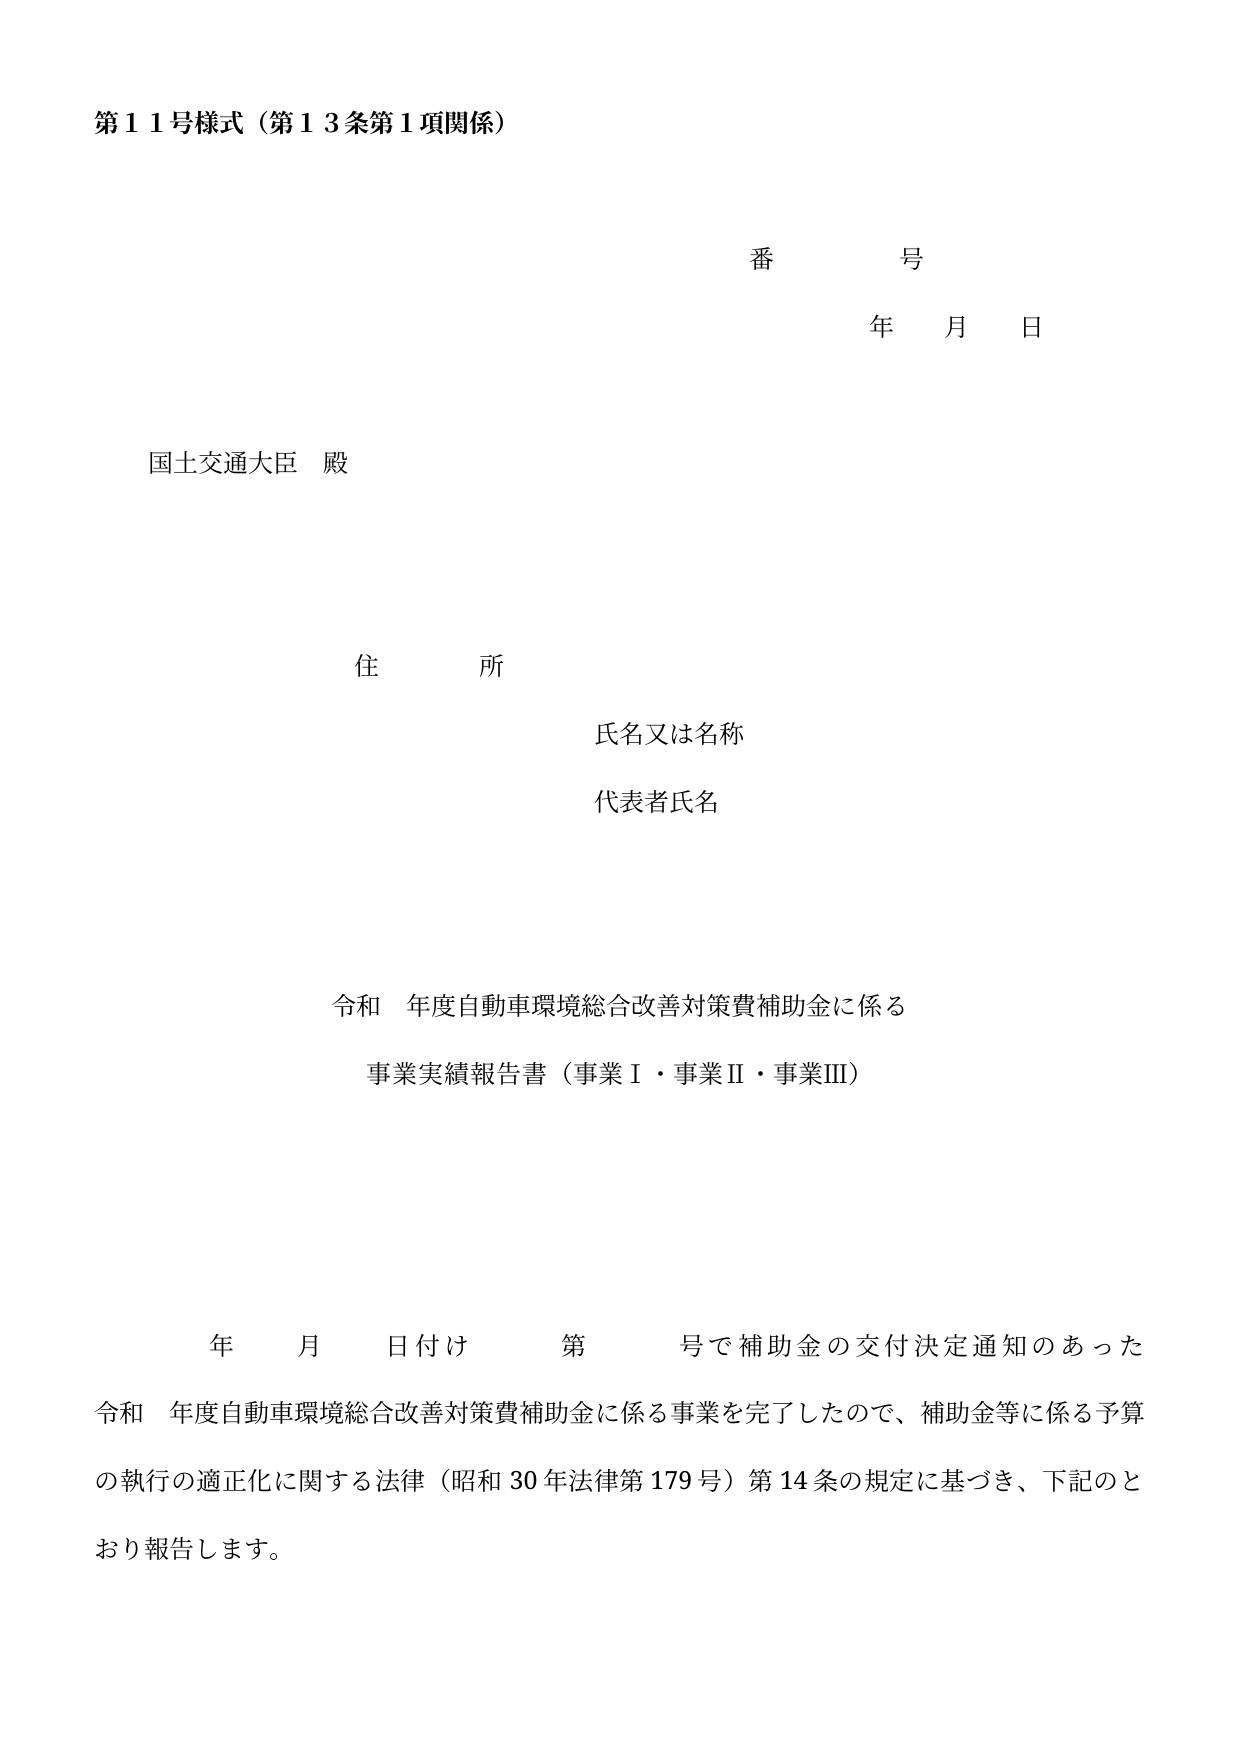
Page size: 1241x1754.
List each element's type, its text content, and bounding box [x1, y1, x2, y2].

text 令和 年度自動車環境総合改善対策費補助金に係る事業を完了したので、補助金等に係る予算の執行の適正化に関する法律（昭和30年法律第179号）第14条の規定に基づき、下記のとおり報告します。 [94, 1378, 1146, 1582]
text 年 月 日 [94, 291, 1146, 359]
text 番 号 [94, 223, 1146, 291]
text 令和 年度自動車環境総合改善対策費補助金に係る [94, 971, 1146, 1038]
text 住 所 [94, 631, 1146, 699]
text 第１１号様式（第１３条第１項関係） [94, 88, 1146, 156]
text 事業実績報告書（事業Ⅰ・事業Ⅱ・事業Ⅲ） [94, 1038, 1146, 1106]
text 年 月 日付け 第 号で補助金の交付決定通知のあった [94, 1310, 1146, 1378]
text 代表者氏名 [94, 767, 1146, 835]
text 氏名又は名称 [94, 699, 1146, 767]
text 国土交通大臣 殿 [148, 427, 1146, 495]
